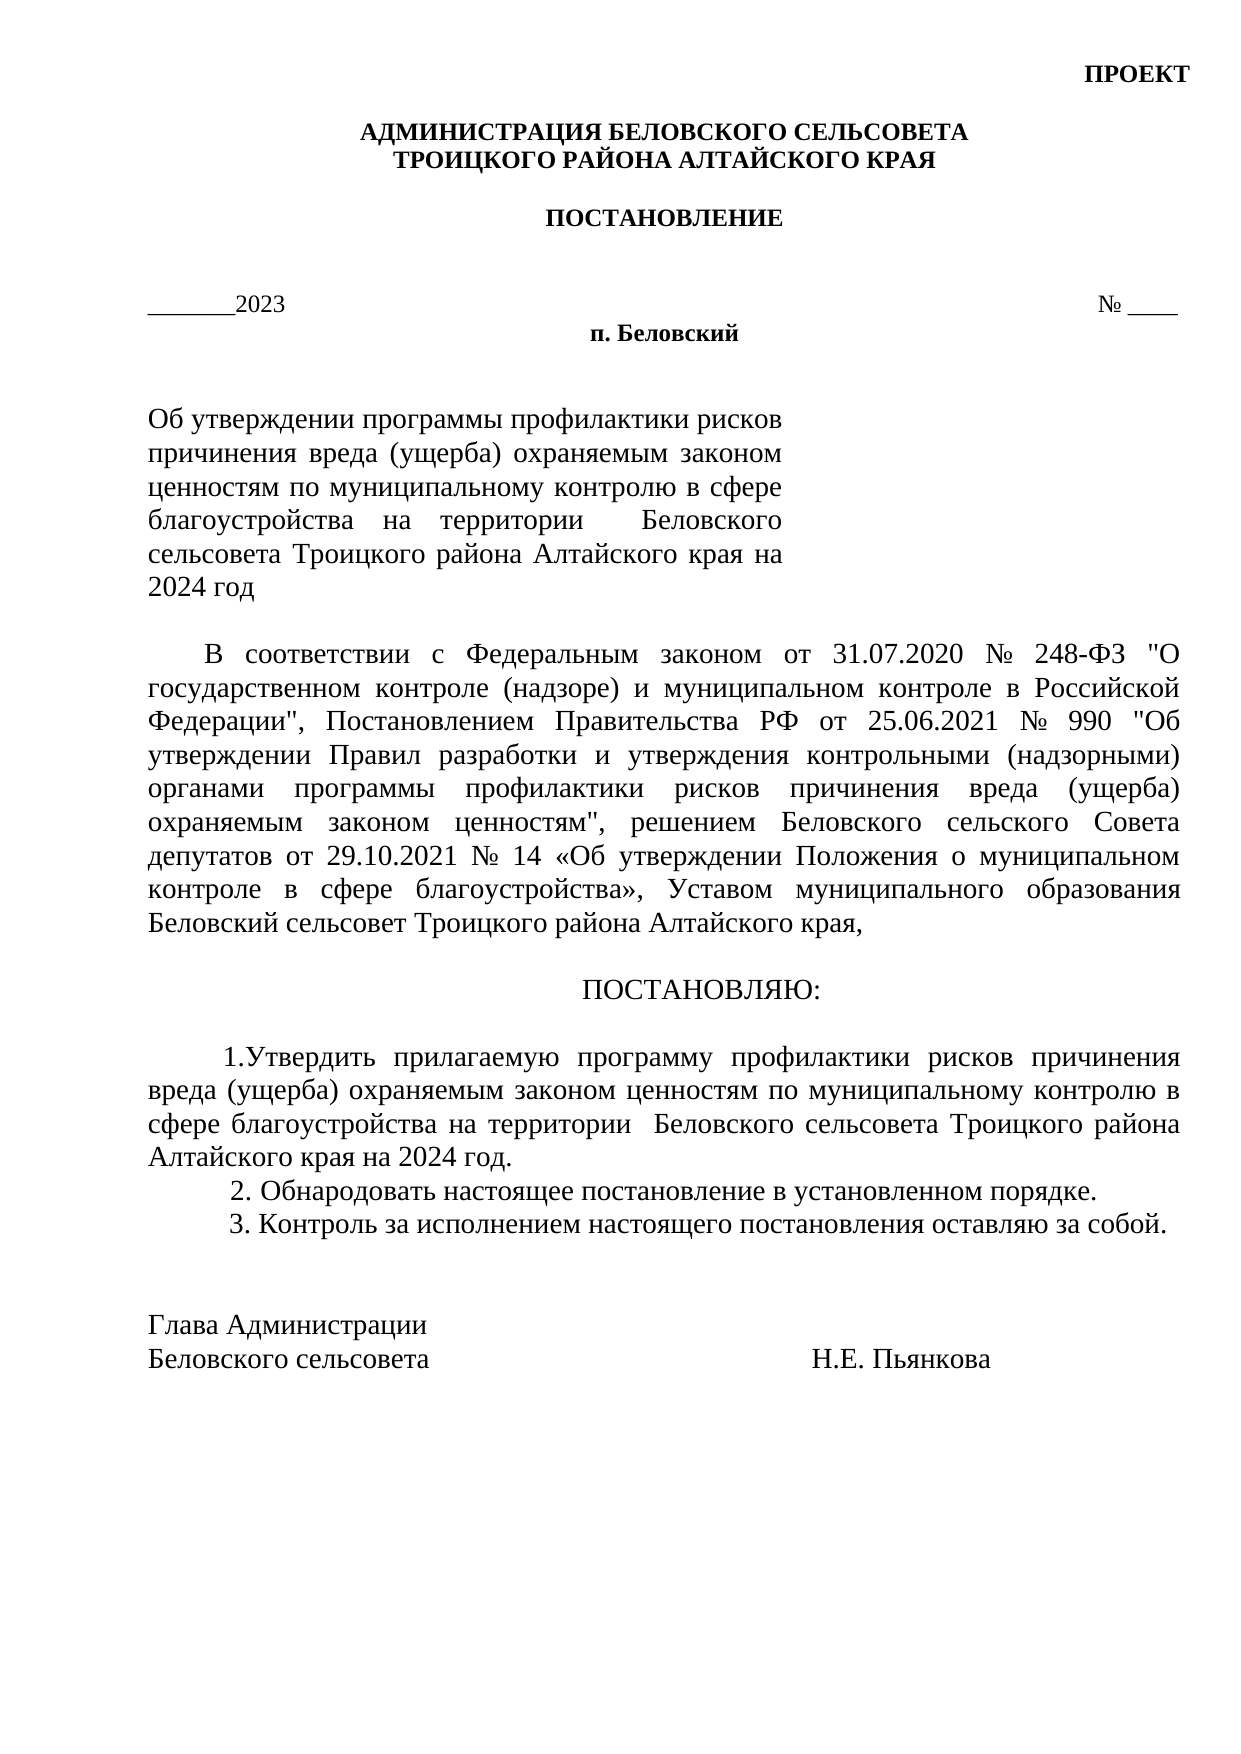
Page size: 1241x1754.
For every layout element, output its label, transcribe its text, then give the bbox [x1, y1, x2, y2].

text Администрация БЕЛОвского сельсовета [148, 117, 1181, 145]
text В соответствии с Федеральным законом от 31.07.2020 № 248-ФЗ "О государственном контроле (надзоре) и муниципальном контроле в Российской Федерации", Постановлением Правительства РФ от 25.06.2021 № 990 "Об утверждении Правил разработки и утверждения контрольными (надзорными) органами программы профилактики рисков причинения вреда (ущерба) охраняемым законом ценностям", решением Беловского сельского Совета депутатов от 29.10.2021 № 14 «Об утверждении Положения о муниципальном контроле в сфере благоустройства», Уставом муниципального образования Беловский сельсовет Троицкого района Алтайского края, [148, 636, 1181, 938]
text Глава Администрации [148, 1307, 1181, 1341]
text 2. Обнародовать настоящее постановление в установленном порядке. [148, 1173, 1181, 1207]
text ПОСТАНОВЛЯЮ: [148, 972, 1181, 1005]
text _______2023 № ____ [148, 289, 1181, 318]
text Троицкого района Алтайского края [148, 145, 1181, 174]
text п. Беловский [148, 318, 1181, 347]
text Об утверждении программы профилактики рисков причинения вреда (ущерба) охраняемым законом ценностям по муниципальному контролю в сфере благоустройства на территории Беловского сельсовета Троицкого района Алтайского края на 2024 год [148, 402, 783, 603]
text 1.Утвердить прилагаемую программу профилактики рисков причинения вреда (ущерба) охраняемым законом ценностям по муниципальному контролю в сфере благоустройства на территории Беловского сельсовета Троицкого района Алтайского края на 2024 год. [148, 1039, 1181, 1173]
text ПРОЕКТ [148, 59, 1189, 88]
text Беловского сельсовета Н.Е. Пьянкова [148, 1341, 1181, 1374]
text ПОСТАНОВЛЕНИЕ [148, 203, 1181, 232]
text 3. Контроль за исполнением настоящего постановления оставляю за собой. [148, 1207, 1181, 1240]
